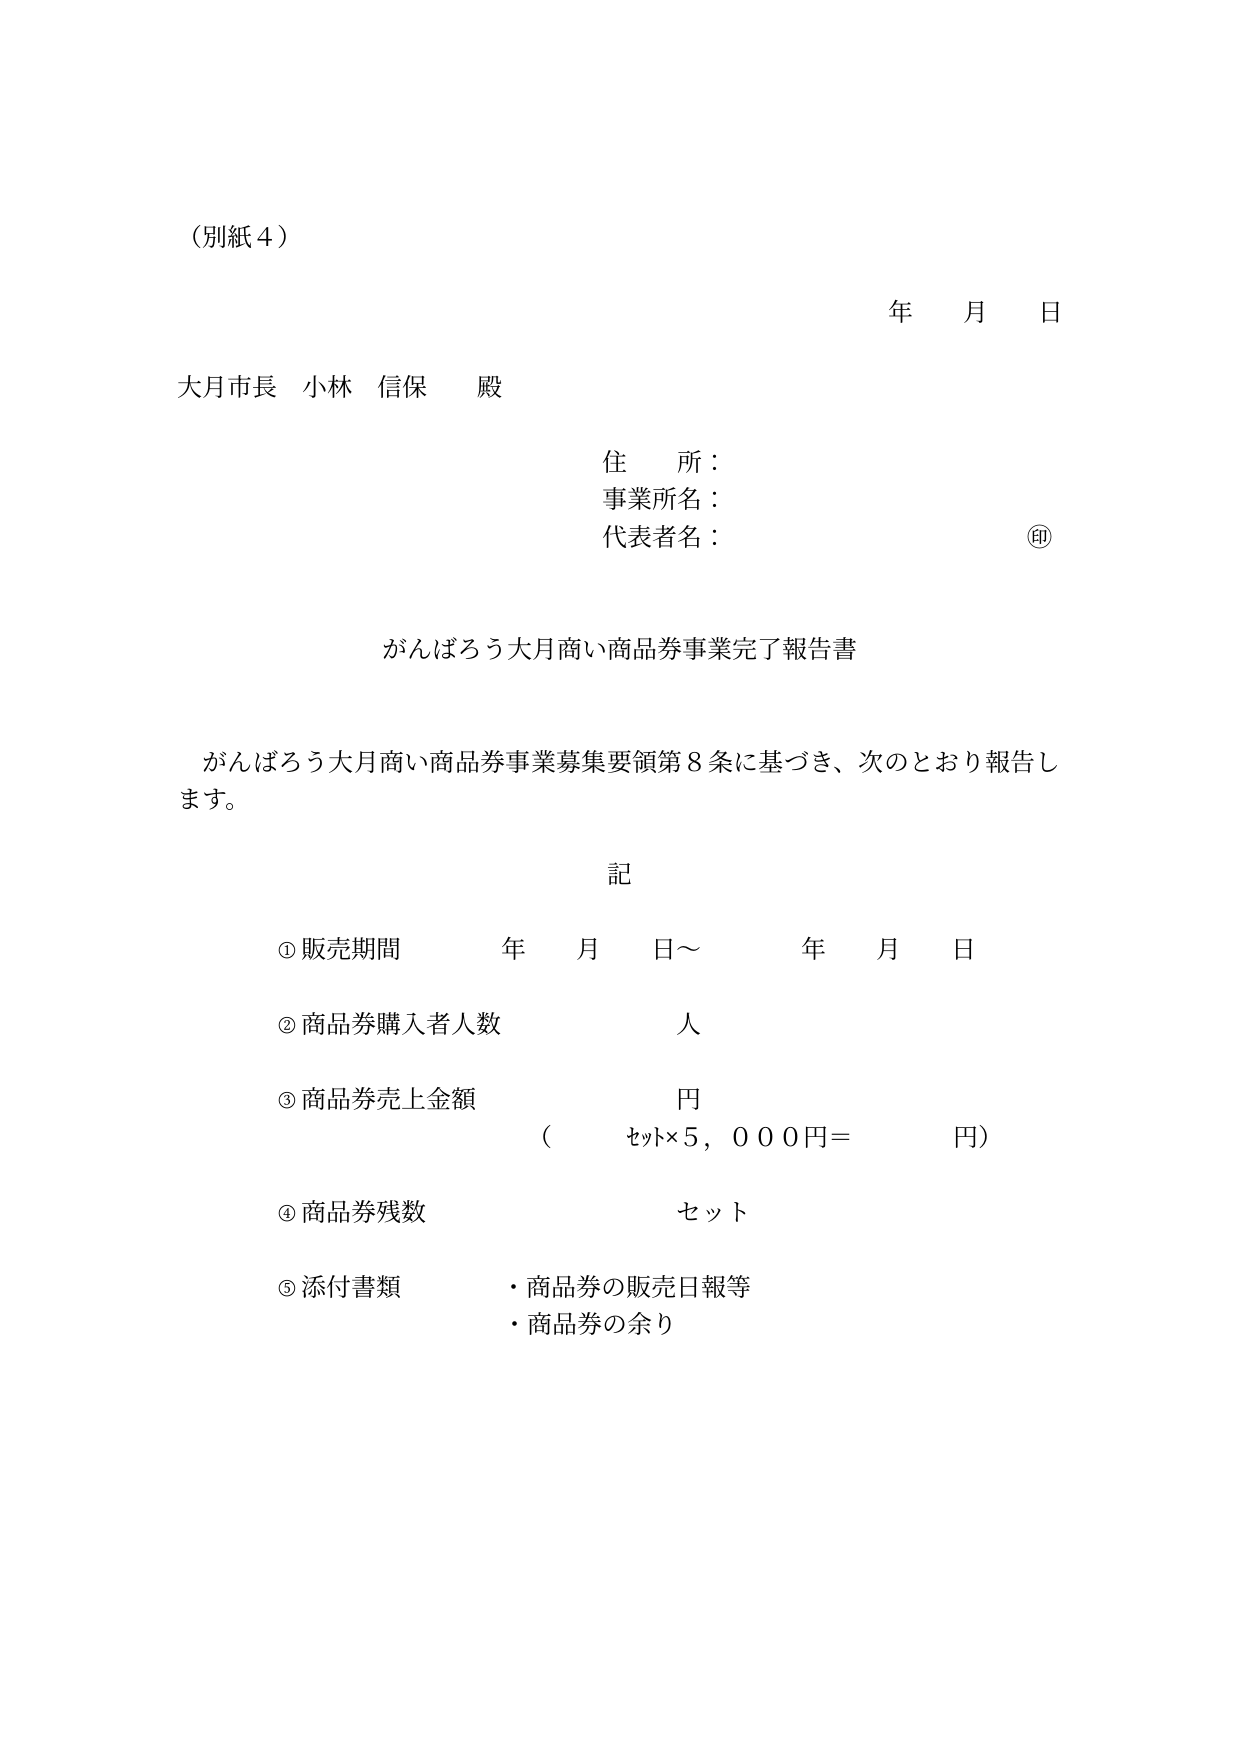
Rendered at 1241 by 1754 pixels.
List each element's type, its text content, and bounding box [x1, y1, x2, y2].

text 住 所： [177, 442, 1063, 479]
text がんばろう大月商い商品券事業完了報告書 [177, 629, 1063, 667]
text （ ｾｯﾄ×５，０００円＝ 円） [177, 1117, 1063, 1154]
text ⑤添付書類 ・商品券の販売日報等 [177, 1267, 1063, 1304]
text ・商品券の余り [177, 1304, 1063, 1342]
text 大月市長 小林 信保 殿 [177, 367, 1063, 404]
text 事業所名： [177, 479, 1063, 517]
text ③商品券売上金額 円 [177, 1079, 1063, 1117]
text 代表者名： ㊞ [177, 517, 1063, 554]
text 記 [177, 854, 1063, 892]
text （別紙４） [177, 217, 1063, 254]
text ②商品券購入者人数 人 [177, 1004, 1063, 1042]
text がんばろう大月商い商品券事業募集要領第８条に基づき、次のとおり報告します。 [177, 742, 1063, 817]
text 年 月 日 [177, 292, 1063, 329]
text ①販売期間 年 月 日～ 年 月 日 [177, 929, 1063, 967]
text ④商品券残数 セット [177, 1192, 1063, 1229]
